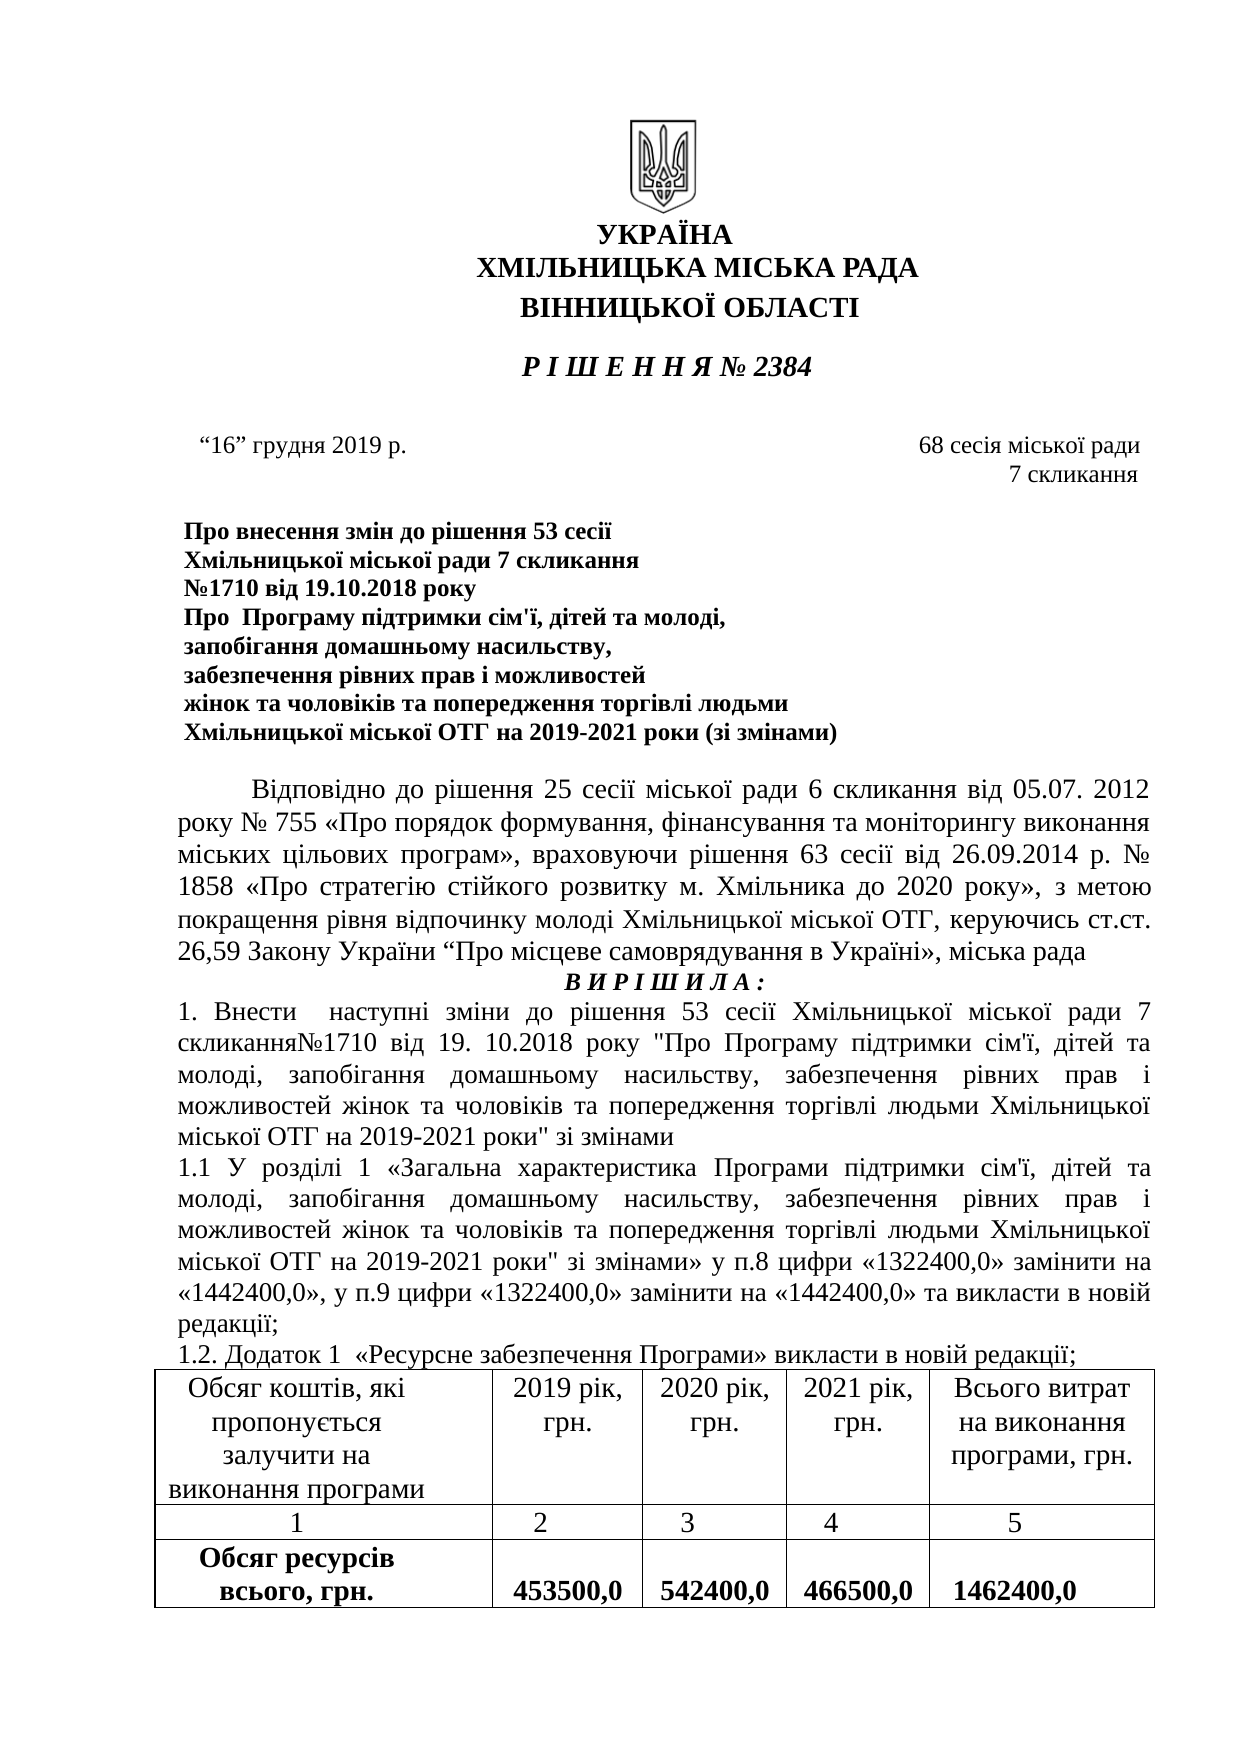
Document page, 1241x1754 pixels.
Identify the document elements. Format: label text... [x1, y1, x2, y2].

table_cell 4 [787, 1505, 929, 1539]
text Про Програму підтримки сім'ї, дітей та молоді, [177, 602, 1152, 631]
text 1.2. Додаток 1 «Ресурсне забезпечення Програми» викласти в новій редакції; [177, 1338, 1152, 1369]
table_cell 1 [156, 1505, 492, 1539]
text Про внесення змін до рішення 53 сесії [177, 516, 1152, 545]
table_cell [156, 1540, 492, 1607]
text запобігання домашньому насильству, [177, 631, 1152, 660]
table_cell 542400,0 [643, 1540, 786, 1607]
text Р І Ш Е Н Н Я № 2384 [325, 349, 1152, 382]
text забезпечення рівних прав і можливостей [177, 660, 1152, 688]
table_header Всього витрат на виконання програми, грн. [930, 1370, 1154, 1504]
text УКРАЇНА [177, 217, 1152, 250]
text Відповідно до рішення 25 сесії міської ради 6 скликання від 05.07. 2012 року № 755 «Про порядок формування, фінансування та моніторингу виконання міських цільових програм», враховуючи рішення 63 сесії від 26.09.2014 р. № 1858 «Про стратегію стійкого розвитку м. Хмільника до 2020 року», з метою покращення рівня відпочинку молоді Хмільницької міської ОТГ, керуючись ст.ст. 26,59 Закону України “Про місцеве самоврядування в Україні», міська рада [177, 772, 1152, 967]
text №1710 від 19.10.2018 року [177, 573, 1152, 602]
table_header Обсяг коштів, які пропонується залучити на виконання програми [156, 1370, 492, 1504]
table_cell 466500,0 [787, 1540, 929, 1607]
text “16” грудня 2019 р. 68 сесія міської ради [177, 430, 1152, 459]
table_header 2021 рік, грн. [787, 1370, 929, 1504]
text Хмільницької міської ради 7 скликання [177, 545, 1152, 573]
text 1. Внести наступні зміни до рішення 53 сесії Хмільницької міської ради 7 скликання№1710 від 19. 10.2018 року "Про Програму підтримки сім'ї, дітей та молоді, запобігання домашньому насильству, забезпечення рівних прав і можливостей жінок та чоловіків та попередження торгівлі людьми Хмільницької міської ОТГ на 2019-2021 роки" зі змінами [177, 995, 1152, 1151]
table_header 2020 рік, грн. [643, 1370, 786, 1504]
table_cell 1462400,0 [930, 1540, 1154, 1607]
text ХМІЛЬНИЦЬКА МІСЬКА РАДА [177, 250, 1152, 284]
table_cell 453500,0 [493, 1540, 642, 1607]
table_cell 5 [930, 1505, 1154, 1539]
text 7 скликання [177, 459, 1152, 488]
text жінок та чоловіків та попередження торгівлі людьми [177, 688, 1152, 717]
table_header 2019 рік, грн. [493, 1370, 642, 1504]
text В И Р І Ш И Л А : [177, 967, 1152, 995]
text Хмільницької міської ОТГ на 2019-2021 роки (зі змінами) [177, 717, 1152, 746]
table_cell 2 [493, 1505, 642, 1539]
text ВІННИЦЬКОЇ ОБЛАСТІ [177, 290, 1152, 324]
text 1.1 У розділі 1 «Загальна характеристика Програми підтримки сім'ї, дітей та молоді, запобігання домашньому насильству, забезпечення рівних прав і можливостей жінок та чоловіків та попередження торгівлі людьми Хмільницької міської ОТГ на 2019-2021 роки" зі змінами» у п.8 цифри «1322400,0» замінити на «1442400,0», у п.9 цифри «1322400,0» замінити на «1442400,0» та викласти в новій редакції; [177, 1151, 1152, 1338]
table_cell 3 [643, 1505, 786, 1539]
